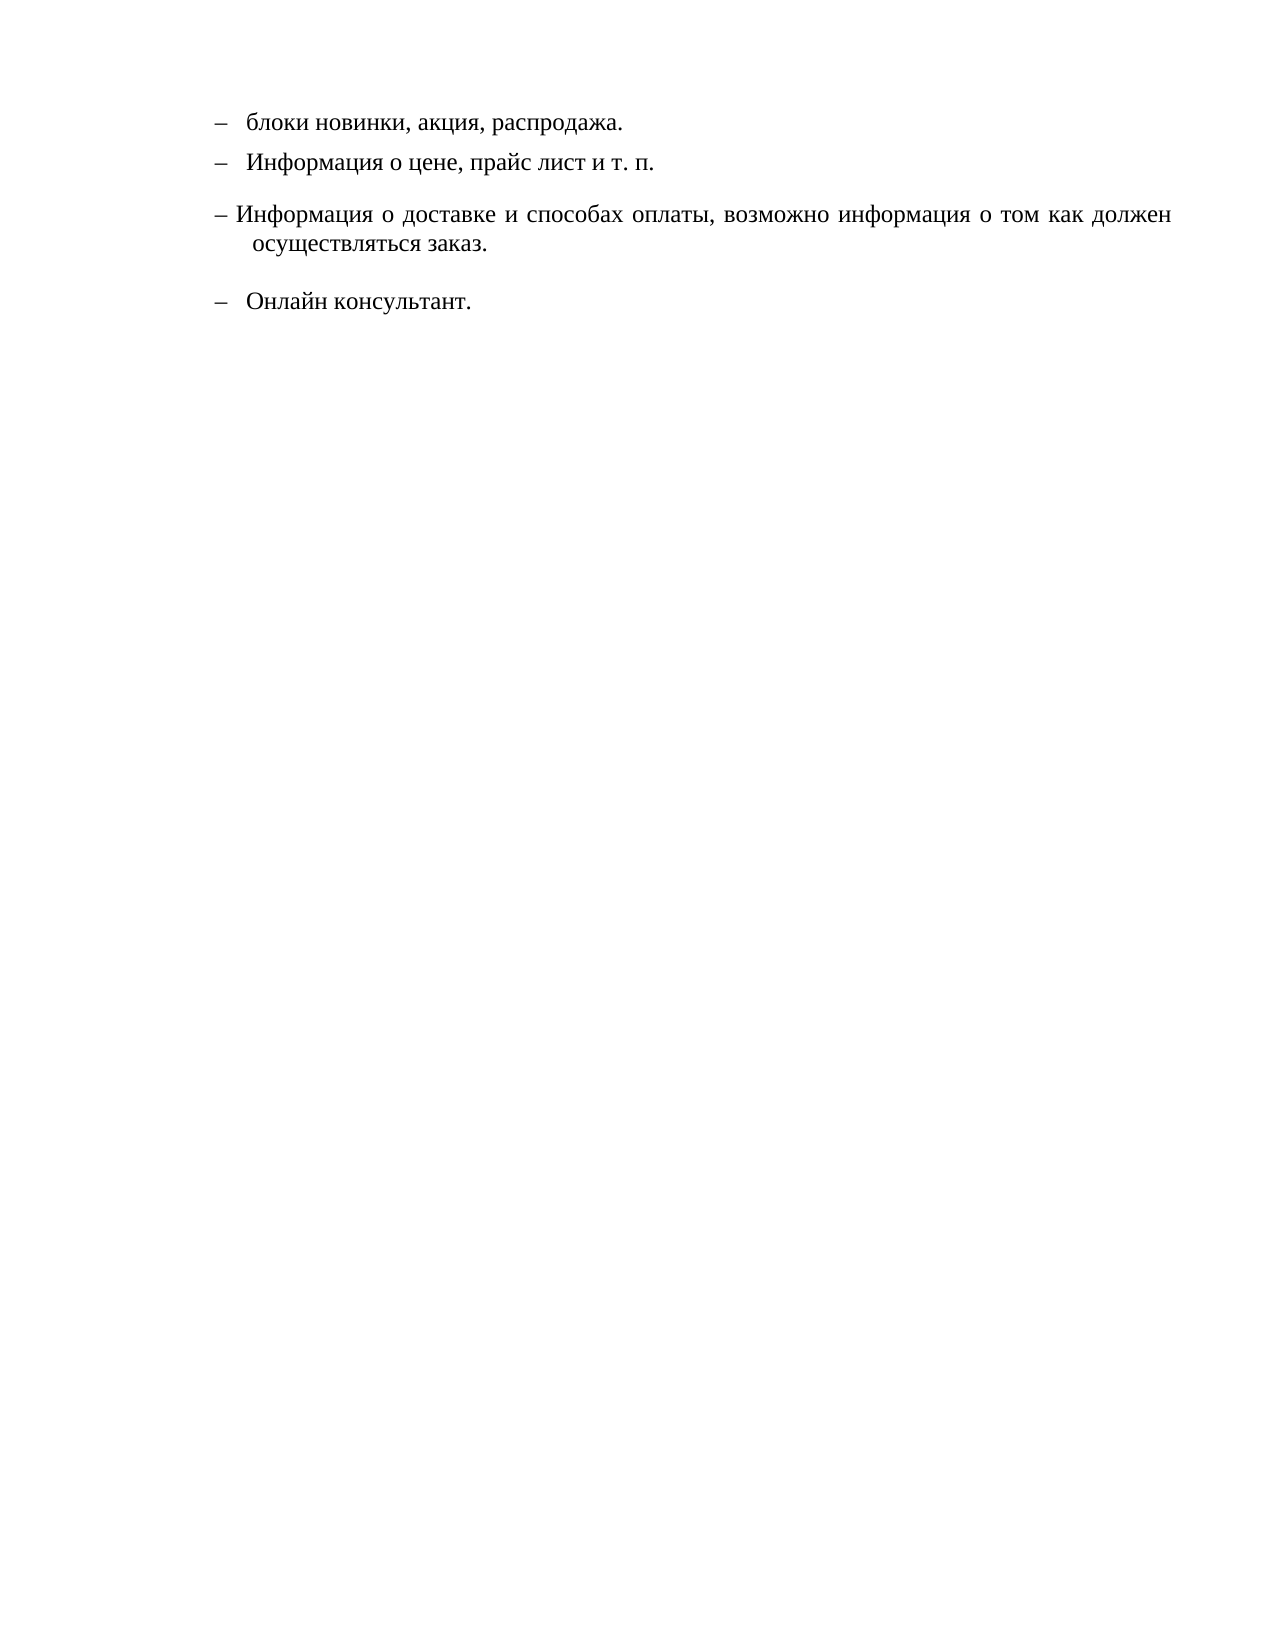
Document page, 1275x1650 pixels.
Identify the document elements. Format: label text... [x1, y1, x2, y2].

text – Онлайн консультант. [214, 286, 1173, 315]
text – блоки новинки, акция, распродажа. [214, 107, 1173, 136]
text – Информация о доставке и способах оплаты, возможно информация о том как должен осуществляться заказ. [214, 199, 1173, 257]
text – Информация о цене, прайс лист и т. п. [214, 147, 1173, 176]
